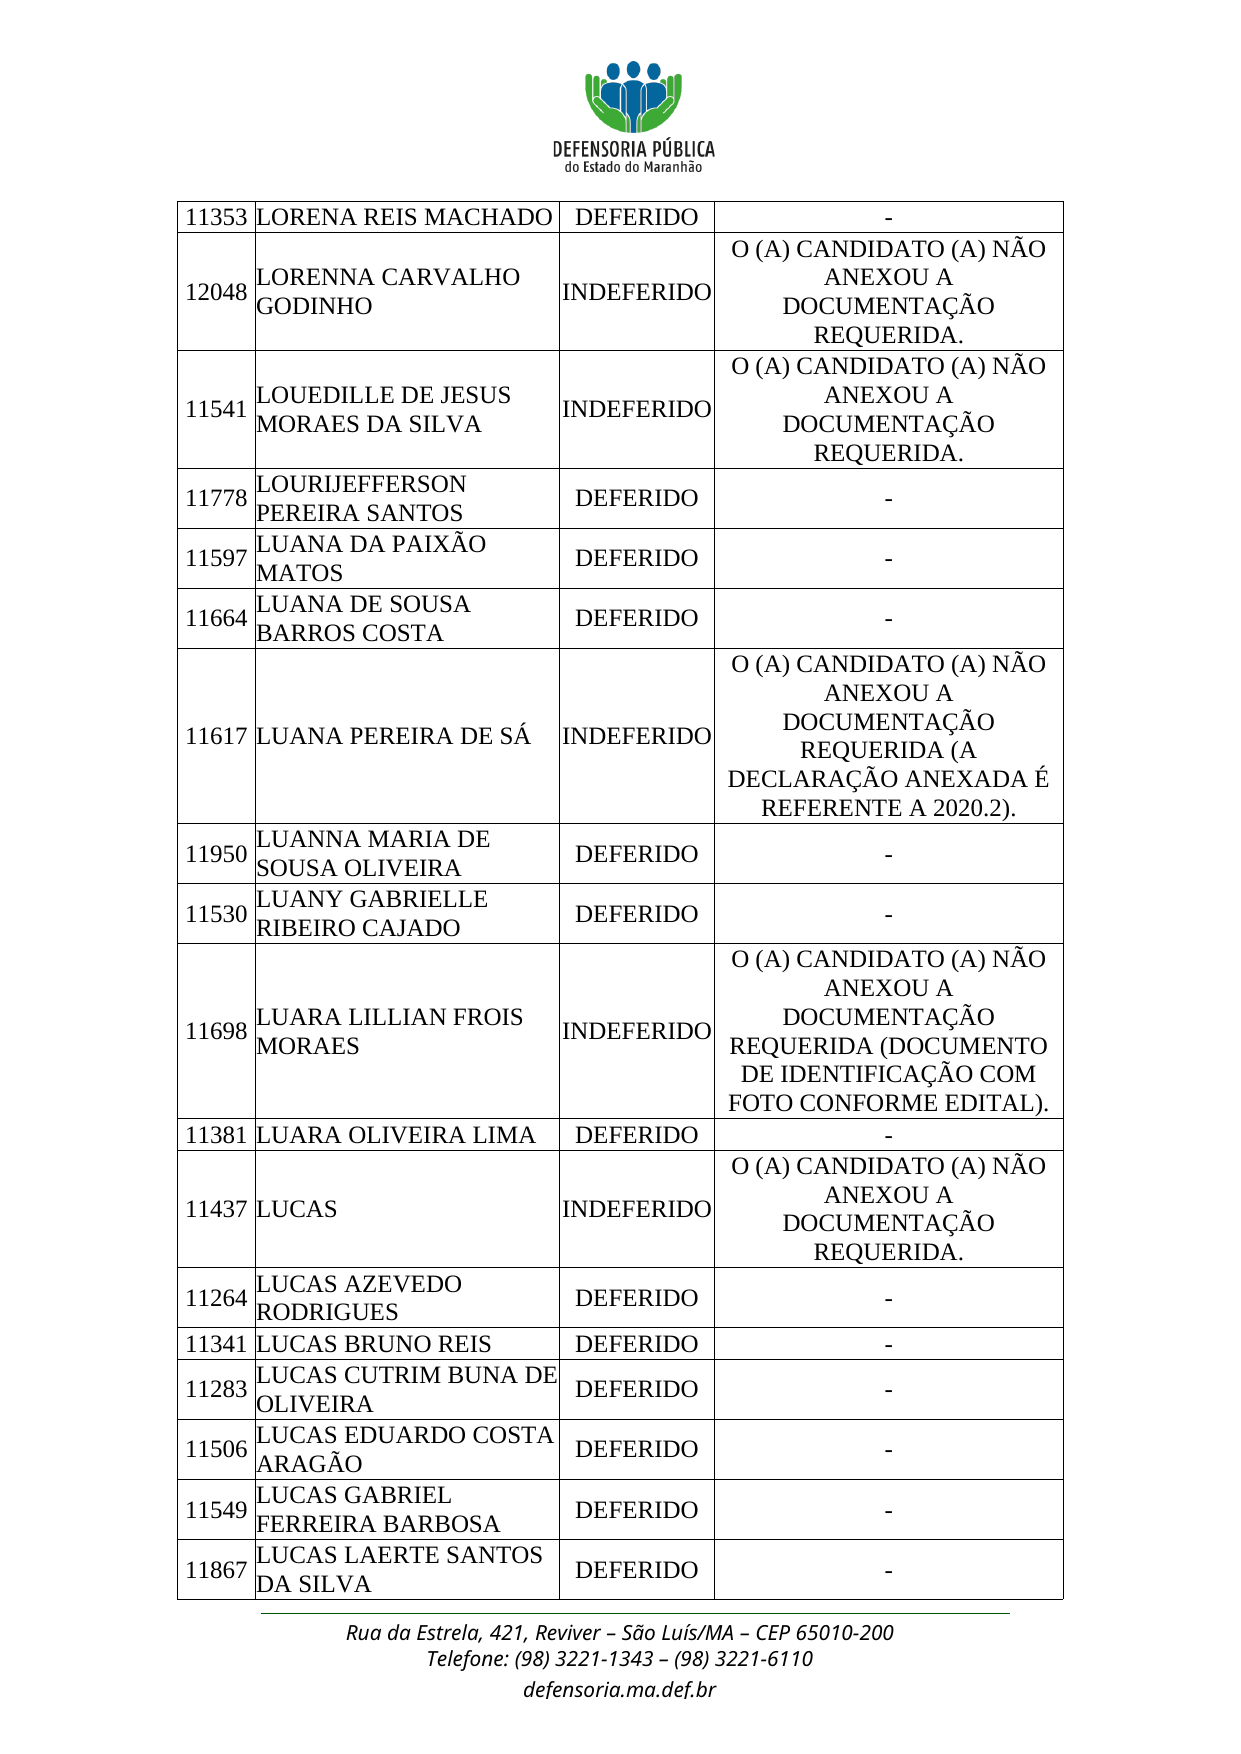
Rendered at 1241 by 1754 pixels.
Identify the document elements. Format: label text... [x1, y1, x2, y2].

table_cell DEFERIDO [560, 1420, 714, 1479]
table_cell LUANNA MARIA DE SOUSA OLIVEIRA [256, 824, 559, 883]
table_cell LUCAS [256, 1151, 559, 1267]
table_cell 11664 [178, 589, 255, 648]
table_cell DEFERIDO [560, 884, 714, 943]
table_cell LUCAS AZEVEDO RODRIGUES [256, 1268, 559, 1327]
table_cell 11541 [178, 351, 255, 467]
table_cell DEFERIDO [560, 1480, 714, 1539]
table_cell - [715, 884, 1063, 943]
table_cell - [715, 824, 1063, 883]
table_cell 11506 [178, 1420, 255, 1479]
table_cell - [715, 1119, 1063, 1149]
table_cell - [715, 202, 1063, 232]
table_cell DEFERIDO [560, 1328, 714, 1358]
table_cell - [715, 589, 1063, 648]
table_cell - [715, 1268, 1063, 1327]
table_cell INDEFERIDO [560, 649, 714, 823]
picture [553, 61, 715, 172]
table_cell DEFERIDO [560, 824, 714, 883]
table_cell 11437 [178, 1151, 255, 1267]
table_cell 11617 [178, 649, 255, 823]
table_cell 11778 [178, 469, 255, 527]
table_cell DEFERIDO [560, 529, 714, 588]
table_cell LORENNA CARVALHO GODINHO [256, 233, 559, 350]
table_cell O (A) CANDIDATO (A) NÃO ANEXOU A DOCUMENTAÇÃO REQUERIDA (A DECLARAÇÃO ANEXADA É REFERENTE A 2020.2). [715, 649, 1063, 823]
table_cell INDEFERIDO [560, 233, 714, 350]
table_cell LORENA REIS MACHADO [256, 202, 559, 232]
table_cell LUCAS LAERTE SANTOS DA SILVA [256, 1540, 559, 1599]
table_cell LUCAS BRUNO REIS [256, 1328, 559, 1358]
table_cell DEFERIDO [560, 589, 714, 648]
table_cell LUCAS GABRIEL FERREIRA BARBOSA [256, 1480, 559, 1539]
table_cell DEFERIDO [560, 1119, 714, 1149]
table_cell LUANY GABRIELLE RIBEIRO CAJADO [256, 884, 559, 943]
table_cell LUARA OLIVEIRA LIMA [256, 1119, 559, 1149]
table_cell 12048 [178, 233, 255, 350]
table_cell LUANA PEREIRA DE SÁ [256, 649, 559, 823]
table_cell INDEFERIDO [560, 1151, 714, 1267]
table_cell - [715, 469, 1063, 527]
table_cell - [715, 529, 1063, 588]
table_cell 11264 [178, 1268, 255, 1327]
table_cell - [715, 1328, 1063, 1358]
table_cell - [715, 1480, 1063, 1539]
table_cell DEFERIDO [560, 202, 714, 232]
table_cell LUCAS CUTRIM BUNA DE OLIVEIRA [256, 1360, 559, 1419]
table_cell INDEFERIDO [560, 944, 714, 1118]
table_cell DEFERIDO [560, 469, 714, 527]
table_cell LUARA LILLIAN FROIS MORAES [256, 944, 559, 1118]
table_cell - [715, 1360, 1063, 1419]
table_cell LUANA DA PAIXÃO MATOS [256, 529, 559, 588]
table_cell DEFERIDO [560, 1360, 714, 1419]
table_cell 11530 [178, 884, 255, 943]
table_cell LOURIJEFFERSON PEREIRA SANTOS [256, 469, 559, 527]
table_cell O (A) CANDIDATO (A) NÃO ANEXOU A DOCUMENTAÇÃO REQUERIDA. [715, 233, 1063, 350]
table_cell O (A) CANDIDATO (A) NÃO ANEXOU A DOCUMENTAÇÃO REQUERIDA. [715, 351, 1063, 467]
table_cell 11597 [178, 529, 255, 588]
table_cell LUANA DE SOUSA BARROS COSTA [256, 589, 559, 648]
table_cell 11353 [178, 202, 255, 232]
table_cell DEFERIDO [560, 1540, 714, 1599]
table_cell O (A) CANDIDATO (A) NÃO ANEXOU A DOCUMENTAÇÃO REQUERIDA. [715, 1151, 1063, 1267]
table_cell INDEFERIDO [560, 351, 714, 467]
table_cell 11549 [178, 1480, 255, 1539]
table_cell LOUEDILLE DE JESUS MORAES DA SILVA [256, 351, 559, 467]
table_cell LUCAS EDUARDO COSTA ARAGÃO [256, 1420, 559, 1479]
table_cell - [715, 1420, 1063, 1479]
table_cell - [715, 1540, 1063, 1599]
table_cell 11283 [178, 1360, 255, 1419]
table_cell 11950 [178, 824, 255, 883]
table_cell O (A) CANDIDATO (A) NÃO ANEXOU A DOCUMENTAÇÃO REQUERIDA (DOCUMENTO DE IDENTIFICAÇÃO COM FOTO CONFORME EDITAL). [715, 944, 1063, 1118]
table_cell DEFERIDO [560, 1268, 714, 1327]
table_cell 11867 [178, 1540, 255, 1599]
table_cell 11341 [178, 1328, 255, 1358]
table_cell 11698 [178, 944, 255, 1118]
table_cell 11381 [178, 1119, 255, 1149]
